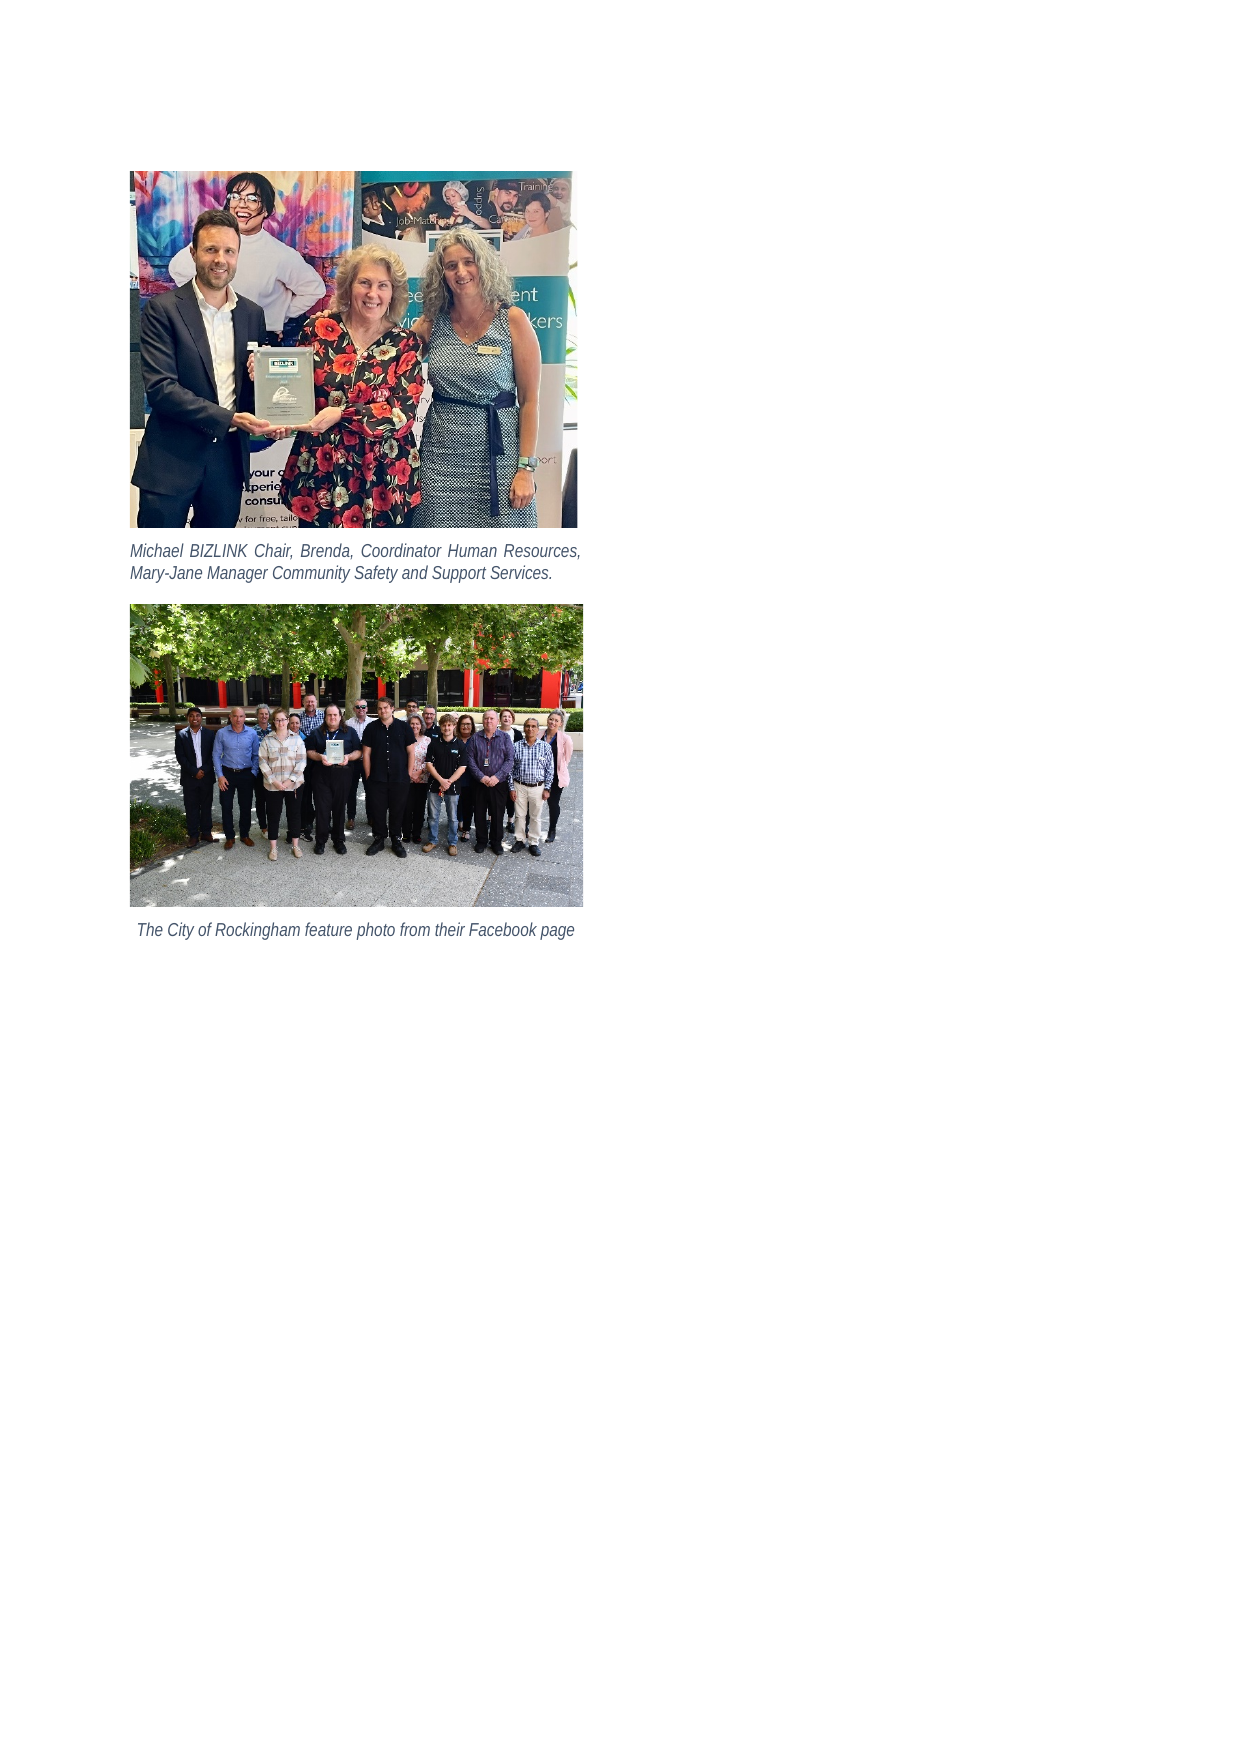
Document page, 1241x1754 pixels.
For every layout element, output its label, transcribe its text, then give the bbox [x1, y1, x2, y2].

picture [129, 604, 584, 907]
text Michael BIZLINK Chair, Brenda, Coordinator Human Resources, Mary-Jane Manager Community Safety and Support Services. [130, 540, 583, 583]
picture [129, 171, 578, 528]
text The City of Rockingham feature photo from their Facebook page [130, 919, 583, 941]
